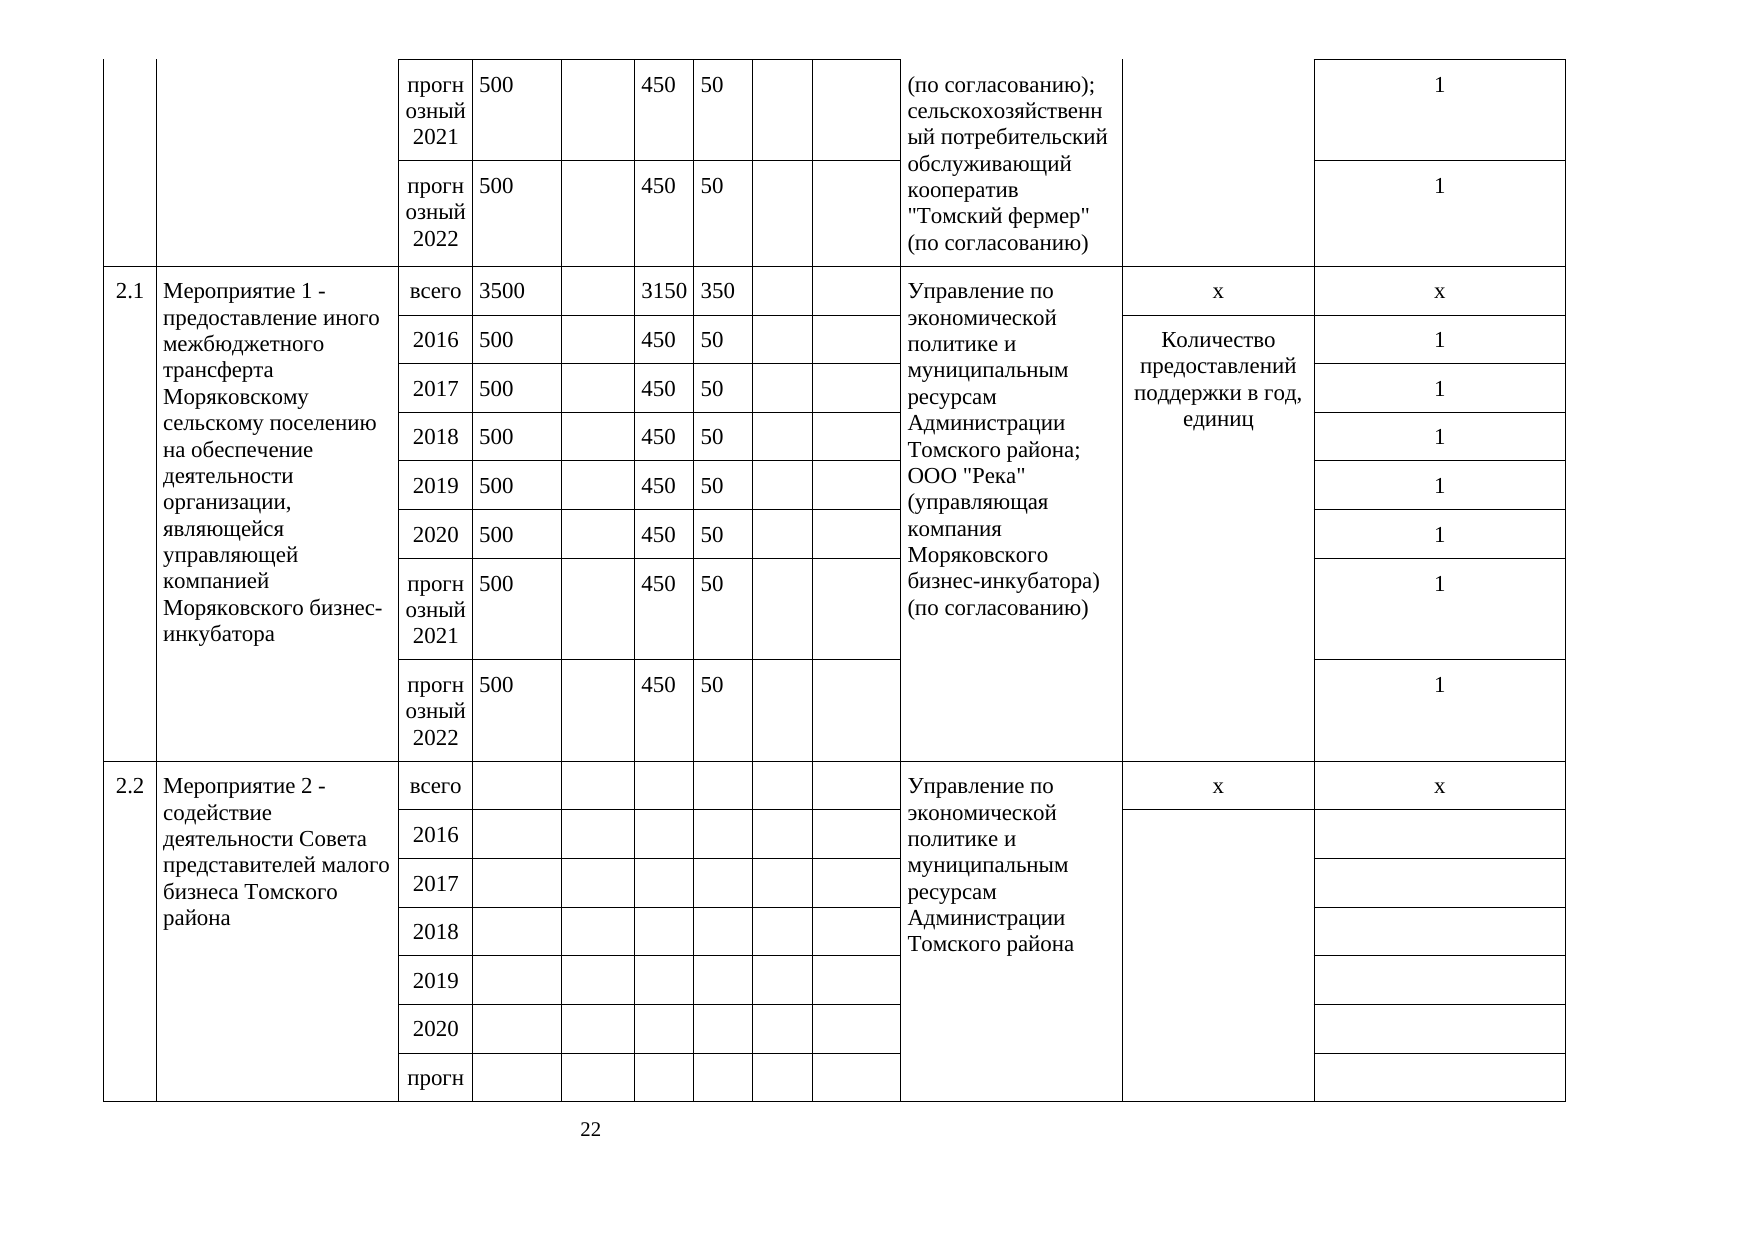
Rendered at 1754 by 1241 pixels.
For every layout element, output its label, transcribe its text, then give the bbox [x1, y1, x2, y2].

table_cell Мероприятие 2 - содействие деятельности Совета представителей малого бизнеса Томского района [157, 762, 398, 1101]
table_cell 50 [694, 510, 752, 558]
table_cell [813, 316, 900, 363]
table_cell [635, 762, 693, 809]
table_cell [635, 1054, 693, 1101]
table_cell [753, 510, 812, 558]
table_cell 50 [694, 161, 752, 266]
table_cell [694, 859, 752, 907]
table_cell [562, 660, 634, 761]
table_cell [813, 413, 900, 460]
table_cell 50 [694, 660, 752, 761]
table_cell [813, 364, 900, 412]
table_cell [753, 413, 812, 460]
table_cell [562, 956, 634, 1004]
table_cell [753, 908, 812, 955]
table_cell всего [399, 762, 472, 809]
table_cell 50 [694, 364, 752, 412]
table_cell [473, 956, 561, 1004]
table_cell [562, 559, 634, 659]
table_cell [1315, 810, 1565, 858]
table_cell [1123, 316, 1314, 761]
table_cell [635, 956, 693, 1004]
table_cell [473, 762, 561, 809]
table_cell прогнозный 2022 [399, 161, 472, 266]
table_cell [635, 810, 693, 858]
table_cell Управление по экономической политике и муниципальным ресурсам Администрации Томского района; ООО "Река" (управляющая компания Моряковского бизнес-инкубатора) (по согласованию) [901, 267, 1122, 761]
table_cell 450 [635, 559, 693, 659]
table_cell [562, 1005, 634, 1052]
table_cell 500 [473, 60, 561, 160]
table_cell [562, 762, 634, 809]
table_cell 500 [473, 510, 561, 558]
table_cell [1315, 908, 1565, 955]
table_cell [1315, 1054, 1565, 1101]
table_cell [813, 1054, 900, 1101]
table_cell [813, 267, 900, 314]
table_cell 450 [635, 413, 693, 460]
table_cell прогнозный 2022 [399, 660, 472, 761]
table_cell [753, 267, 812, 314]
table_cell [813, 908, 900, 955]
table_cell 450 [635, 316, 693, 363]
table_cell [473, 859, 561, 907]
table_cell 2017 [399, 364, 472, 412]
table_cell 450 [635, 510, 693, 558]
table_cell 2016 [399, 810, 472, 858]
table_cell 450 [635, 60, 693, 160]
table_cell 1 [1315, 660, 1565, 761]
table_cell [1315, 859, 1565, 907]
table_cell [753, 161, 812, 266]
table_cell [753, 956, 812, 1004]
table_cell 50 [694, 316, 752, 363]
table_cell x [1123, 267, 1314, 314]
table_cell [753, 660, 812, 761]
table_cell [1315, 1005, 1565, 1052]
table_cell 2019 [399, 461, 472, 509]
table_cell x [1315, 762, 1565, 809]
table_cell 1 [1315, 161, 1565, 266]
table_cell 1 [1315, 316, 1565, 363]
table_cell [753, 60, 812, 160]
table_cell 2019 [399, 956, 472, 1004]
table_cell Управление по экономической политике и муниципальным ресурсам Администрации Томского района [901, 762, 1122, 1101]
table_cell всего [399, 267, 472, 314]
table_cell прогнозный 2021 [399, 1054, 472, 1101]
table_cell 2017 [399, 859, 472, 907]
table_cell [753, 461, 812, 509]
table_cell [813, 660, 900, 761]
table_cell [694, 1005, 752, 1052]
table_cell [694, 762, 752, 809]
table_cell 50 [694, 559, 752, 659]
table_cell [473, 1005, 561, 1052]
table_cell 500 [473, 559, 561, 659]
table_cell [562, 908, 634, 955]
table_cell прогнозный 2021 [399, 559, 472, 659]
table_cell Мероприятие 1 - предоставление иного межбюджетного трансферта Моряковскому сельскому поселению на обеспечение деятельности организации, являющейся управляющей компанией Моряковского бизнес-инкубатора [157, 267, 398, 761]
table_cell [562, 461, 634, 509]
table_cell [694, 956, 752, 1004]
table_cell 1 [1315, 559, 1565, 659]
table_cell [562, 859, 634, 907]
table_cell x [1315, 267, 1565, 314]
table_cell [473, 1054, 561, 1101]
table_cell 50 [694, 60, 752, 160]
table_cell 3500 [473, 267, 561, 314]
table_cell [813, 60, 900, 160]
table_cell [562, 364, 634, 412]
table_cell [753, 762, 812, 809]
table_cell [562, 316, 634, 363]
table_cell [473, 810, 561, 858]
table_cell x [1123, 762, 1314, 809]
table_cell 450 [635, 364, 693, 412]
table_cell [813, 762, 900, 809]
table_cell 1 [1315, 364, 1565, 412]
table_cell [813, 859, 900, 907]
table_cell 450 [635, 660, 693, 761]
table_cell 450 [635, 161, 693, 266]
table_cell [562, 810, 634, 858]
table_cell [813, 810, 900, 858]
table_cell [753, 859, 812, 907]
table_cell [813, 161, 900, 266]
table_cell [635, 1005, 693, 1052]
table_cell 2.1 [104, 267, 156, 761]
table_cell 2018 [399, 413, 472, 460]
table_cell [694, 908, 752, 955]
table_cell [813, 1005, 900, 1052]
table_cell [753, 316, 812, 363]
table_cell [562, 1054, 634, 1101]
table_cell 2.2 [104, 762, 156, 1101]
table_cell 3150 [635, 267, 693, 314]
table_cell [562, 60, 634, 160]
table_cell 50 [694, 461, 752, 509]
table_cell [813, 510, 900, 558]
table_cell [813, 956, 900, 1004]
table_cell [813, 559, 900, 659]
table_cell 1 [1315, 413, 1565, 460]
table_cell 500 [473, 413, 561, 460]
table_cell 1 [1315, 510, 1565, 558]
table_cell [753, 559, 812, 659]
table_cell [694, 1054, 752, 1101]
table_cell 1 [1315, 60, 1565, 160]
table_cell 50 [694, 413, 752, 460]
table_cell [753, 810, 812, 858]
table_cell 350 [694, 267, 752, 314]
table_cell 2018 [399, 908, 472, 955]
table_cell 500 [473, 461, 561, 509]
table_cell [694, 810, 752, 858]
table_cell 2020 [399, 1005, 472, 1052]
table_cell 2016 [399, 316, 472, 363]
table_cell [1123, 810, 1314, 1101]
table_cell [1315, 956, 1565, 1004]
table_cell [562, 161, 634, 266]
table_cell 500 [473, 660, 561, 761]
table_cell 500 [473, 316, 561, 363]
table_cell [753, 1054, 812, 1101]
table_cell [813, 461, 900, 509]
table_cell [635, 859, 693, 907]
table_cell [635, 908, 693, 955]
table_cell 2020 [399, 510, 472, 558]
table_cell [473, 908, 561, 955]
table_cell [753, 364, 812, 412]
table_cell [562, 510, 634, 558]
table_cell 500 [473, 161, 561, 266]
table_cell [562, 267, 634, 314]
table_cell 1 [1315, 461, 1565, 509]
table_cell 500 [473, 364, 561, 412]
table_cell [562, 413, 634, 460]
table_cell [753, 1005, 812, 1052]
table_cell прогнозный 2021 [399, 60, 472, 160]
table_cell 450 [635, 461, 693, 509]
